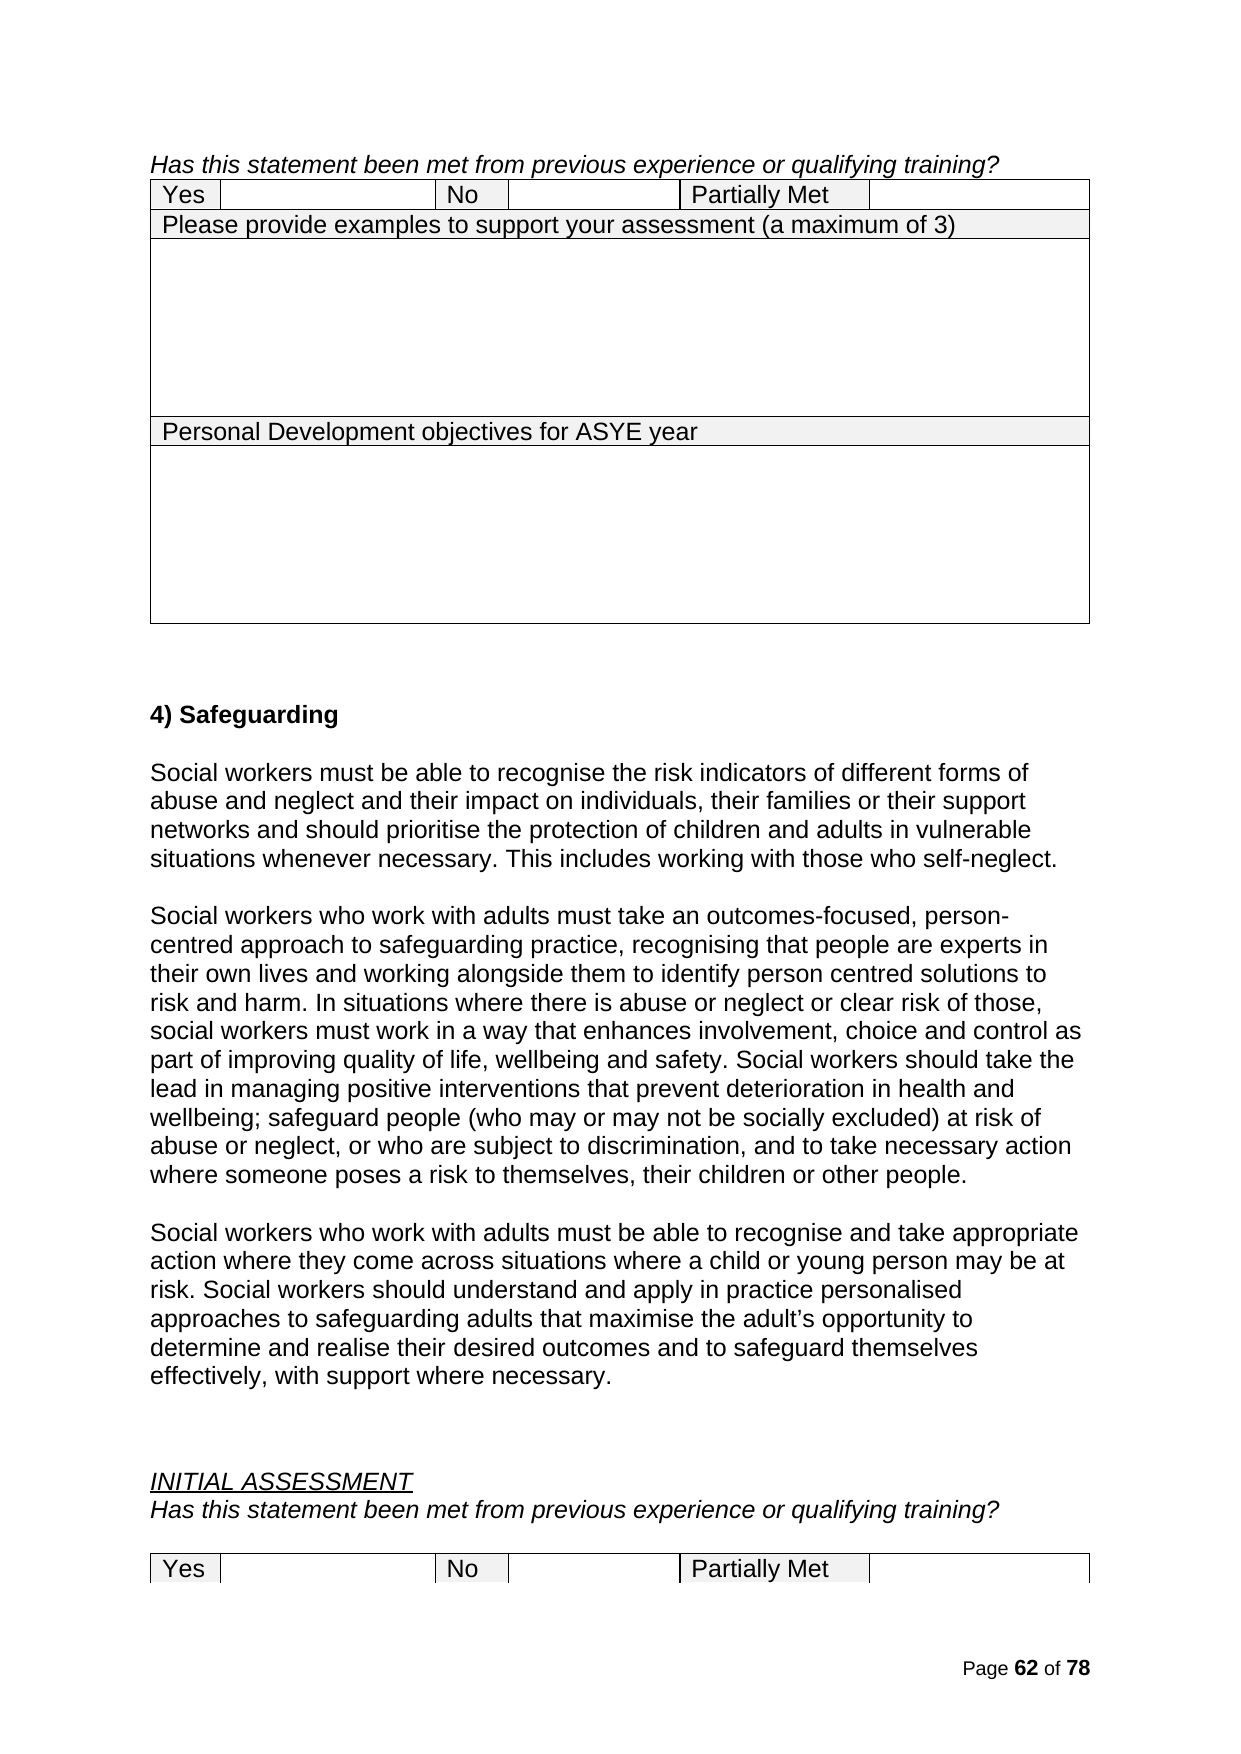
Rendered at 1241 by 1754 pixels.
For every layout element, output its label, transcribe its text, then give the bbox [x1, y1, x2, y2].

table_header Yes [151, 1554, 220, 1582]
table_cell [151, 239, 1089, 416]
table_header [509, 1554, 679, 1582]
text Social workers who work with adults must be able to recognise and take appropriate action where they come across situations where a child or young person may be at risk. Social workers should understand and apply in practice personalised approaches to safeguarding adults that maximise the adult’s opportunity to determine and realise their desired outcomes and to safeguard themselves effectively, with support where necessary. [150, 1217, 1090, 1390]
table_header [221, 180, 435, 208]
text INITIAL ASSESSMENT [150, 1466, 1090, 1495]
text Social workers who work with adults must take an outcomes-focused, person-centred approach to safeguarding practice, recognising that people are experts in their own lives and working alongside them to identify person centred solutions to risk and harm. In situations where there is abuse or neglect or clear risk of those, social workers must work in a way that enhances involvement, choice and control as part of improving quality of life, wellbeing and safety. Social workers should take the lead in managing positive interventions that prevent deterioration in health and wellbeing; safeguard people (who may or may not be socially excluded) at risk of abuse or neglect, or who are subject to discrimination, and to take necessary action where someone poses a risk to themselves, their children or other people. [150, 901, 1090, 1189]
table_header [870, 180, 1089, 208]
table_header [221, 1554, 435, 1582]
table_header [509, 180, 679, 208]
table_header No [436, 180, 508, 208]
text Has this statement been met from previous experience or qualifying training? [150, 1495, 1090, 1524]
table_cell Personal Development objectives for ASYE year [151, 417, 1089, 445]
text 4) Safeguarding [150, 700, 1090, 729]
table_cell [151, 446, 1089, 622]
table_cell Please provide examples to support your assessment (a maximum of 3) [151, 210, 1089, 238]
table_header [870, 1554, 1089, 1582]
table_header Partially Met [681, 180, 869, 208]
table_header No [436, 1554, 508, 1582]
table_header Yes [151, 180, 220, 208]
text Has this statement been met from previous experience or qualifying training? [150, 150, 1090, 179]
text Social workers must be able to recognise the risk indicators of different forms of abuse and neglect and their impact on individuals, their families or their support networks and should prioritise the protection of children and adults in vulnerable situations whenever necessary. This includes working with those who self-neglect. [150, 757, 1090, 872]
table_header Partially Met [681, 1554, 869, 1582]
